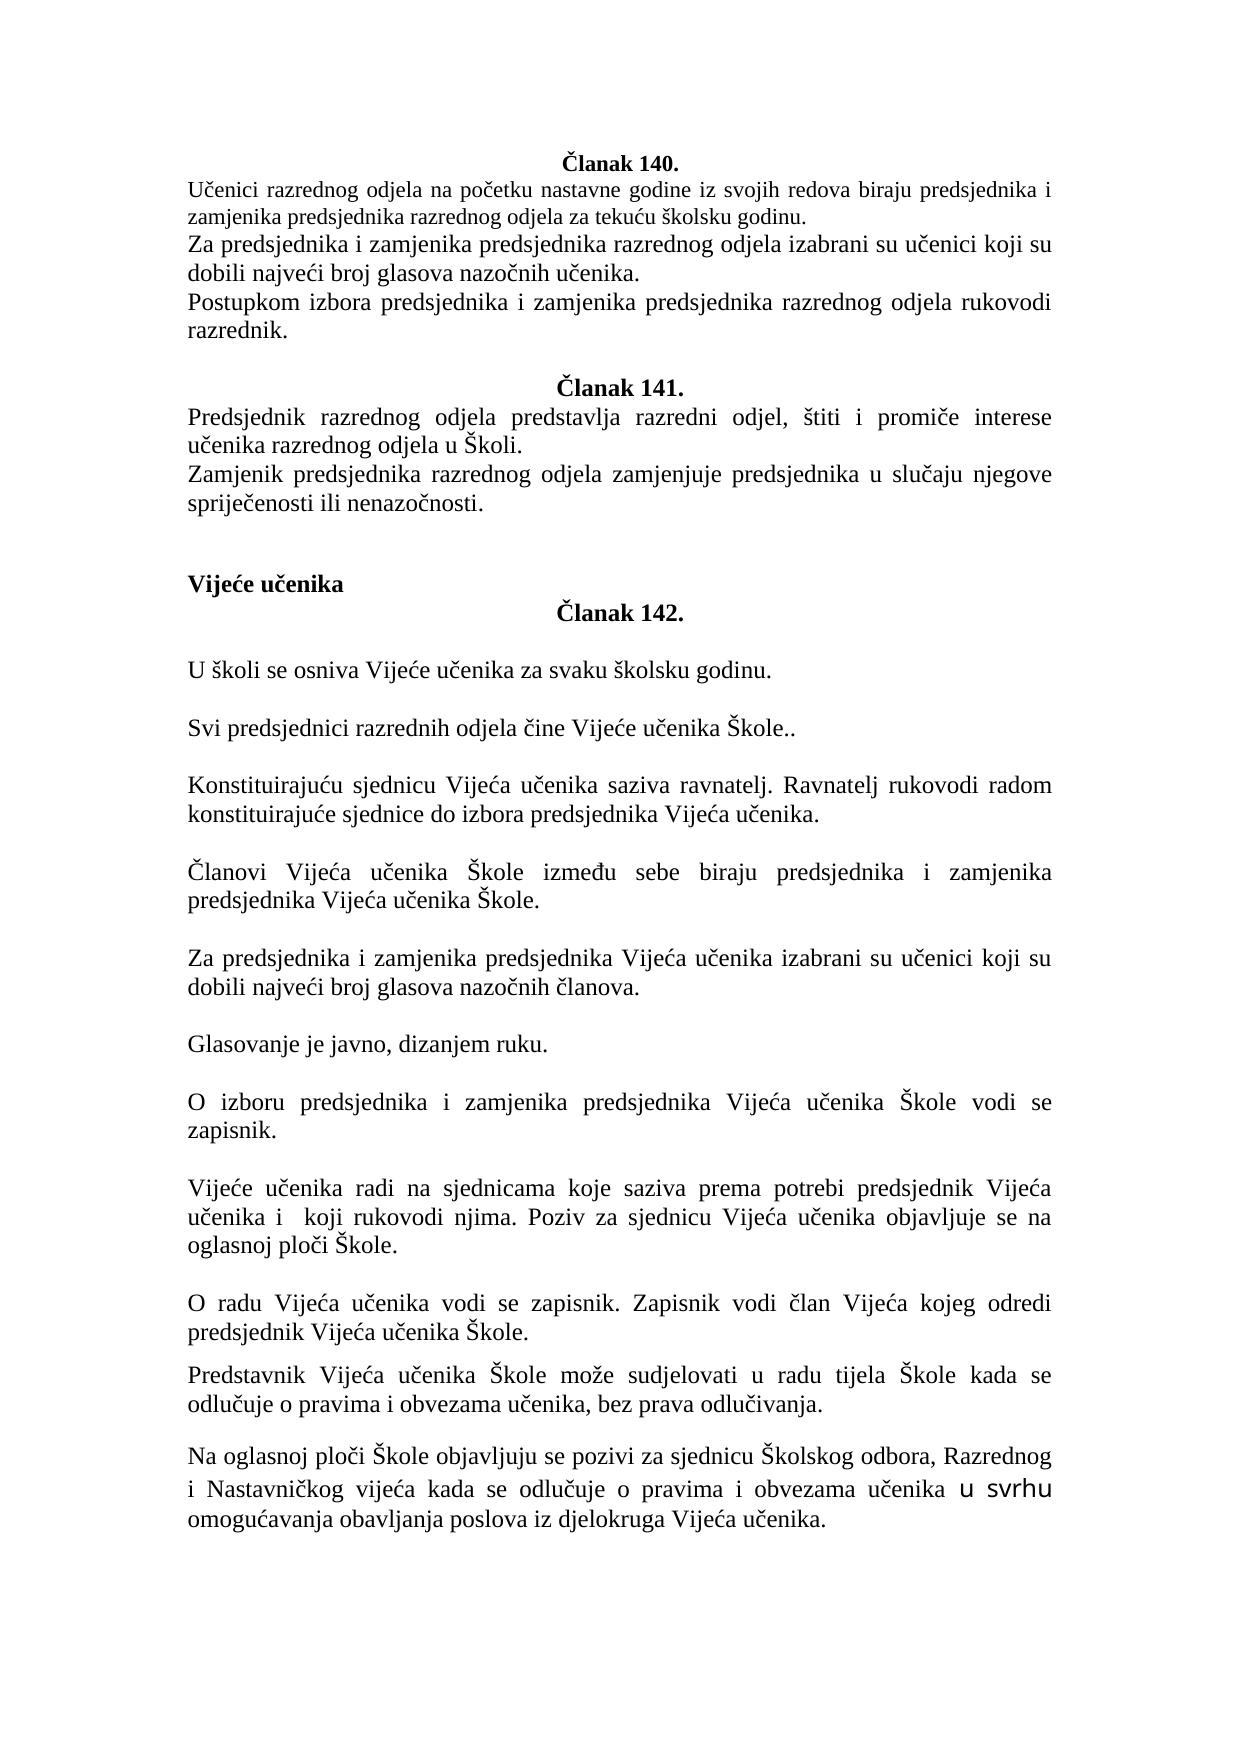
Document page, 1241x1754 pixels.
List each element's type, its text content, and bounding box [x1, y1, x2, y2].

text Glasovanje je javno, dizanjem ruku. [187, 1029, 1053, 1058]
text Članovi Vijeća učenika Škole između sebe biraju predsjednika i zamjenika predsjednika Vijeća učenika Škole. [187, 857, 1053, 914]
text Predstavnik Vijeća učenika Škole može sudjelovati u radu tijela Škole kada se odlučuje o pravima i obvezama učenika, bez prava odlučivanja. [187, 1360, 1053, 1417]
text U školi se osniva Vijeće učenika za svaku školsku godinu. [187, 656, 1053, 684]
text Članak 142. [187, 598, 1053, 627]
text Predsjednik razrednog odjela predstavlja razredni odjel, štiti i promiče interese učenika razrednog odjela u Školi. [187, 402, 1053, 459]
text Na oglasnoj ploči Škole objavljuju se pozivi za sjednicu Školskog odbora, Razrednog i Nastavničkog vijeća kada se odlučuje o pravima i obvezama učenika u svrhu omogućavanja obavljanja poslova iz djelokruga Vijeća učenika. [187, 1441, 1053, 1533]
text Konstituirajuću sjednicu Vijeća učenika saziva ravnatelj. Ravnatelj rukovodi radom konstituirajuće sjednice do izbora predsjednika Vijeća učenika. [187, 771, 1053, 828]
text Za predsjednika i zamjenika predsjednika razrednog odjela izabrani su učenici koji su dobili najveći broj glasova nazočnih učenika. [187, 229, 1053, 287]
text Zamjenik predsjednika razrednog odjela zamjenjuje predsjednika u slučaju njegove spriječenosti ili nenazočnosti. [187, 459, 1053, 517]
text O radu Vijeća učenika vodi se zapisnik. Zapisnik vodi član Vijeća kojeg odredi predsjednik Vijeća učenika Škole. [187, 1288, 1053, 1346]
text Vijeće učenika [187, 569, 1053, 598]
text Članak 140. [187, 150, 1053, 176]
text Članak 141. [187, 373, 1053, 402]
text Svi predsjednici razrednih odjela čine Vijeće učenika Škole.. [187, 713, 1053, 742]
text Za predsjednika i zamjenika predsjednika Vijeća učenika izabrani su učenici koji su dobili najveći broj glasova nazočnih članova. [187, 943, 1053, 1001]
text Učenici razrednog odjela na početku nastavne godine iz svojih redova biraju predsjednika i zamjenika predsjednika razrednog odjela za tekuću školsku godinu. [187, 176, 1053, 229]
text Postupkom izbora predsjednika i zamjenika predsjednika razrednog odjela rukovodi razrednik. [187, 287, 1053, 344]
text Vijeće učenika radi na sjednicama koje saziva prema potrebi predsjednik Vijeća učenika i koji rukovodi njima. Poziv za sjednicu Vijeća učenika objavljuje se na oglasnoj ploči Škole. [187, 1173, 1053, 1259]
text O izboru predsjednika i zamjenika predsjednika Vijeća učenika Škole vodi se zapisnik. [187, 1087, 1053, 1144]
